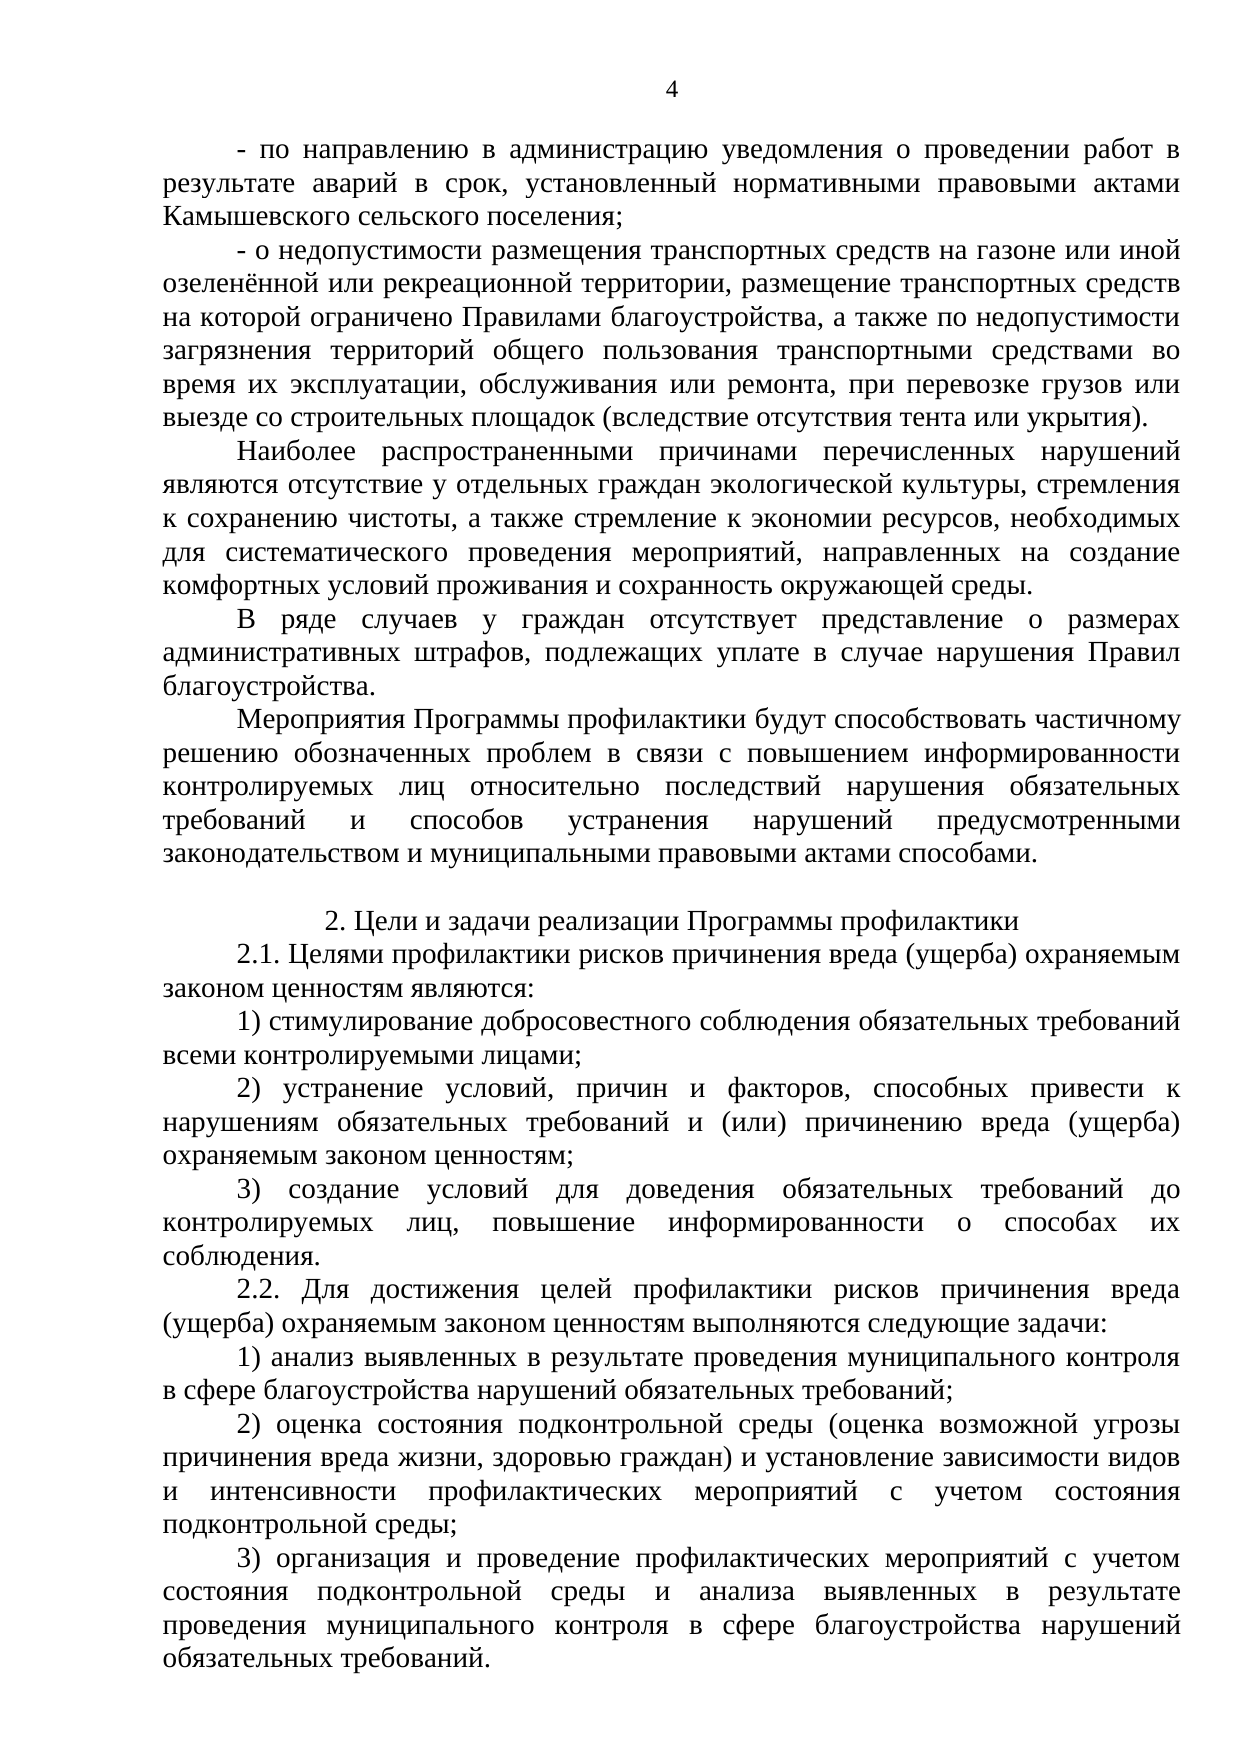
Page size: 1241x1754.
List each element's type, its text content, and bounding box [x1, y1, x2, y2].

text 2.2. Для достижения целей профилактики рисков причинения вреда (ущерба) охраняемым законом ценностям выполняются следующие задачи: [162, 1272, 1181, 1339]
text 2. Цели и задачи реализации Программы профилактики [162, 903, 1181, 936]
text 1) стимулирование добросовестного соблюдения обязательных требований всеми контролируемыми лицами; [162, 1003, 1181, 1070]
text 3) создание условий для доведения обязательных требований до контролируемых лиц, повышение информированности о способах их соблюдения. [162, 1171, 1181, 1272]
text 2.1. Целями профилактики рисков причинения вреда (ущерба) охраняемым законом ценностям являются: [162, 936, 1181, 1003]
text В ряде случаев у граждан отсутствует представление о размерах административных штрафов, подлежащих уплате в случае нарушения Правил благоустройства. [162, 601, 1181, 701]
text 1) анализ выявленных в результате проведения муниципального контроля в сфере благоустройства нарушений обязательных требований; [162, 1339, 1181, 1406]
text 3) организация и проведение профилактических мероприятий с учетом состояния подконтрольной среды и анализа выявленных в результате проведения муниципального контроля в сфере благоустройства нарушений обязательных требований. [162, 1540, 1181, 1674]
text Мероприятия Программы профилактики будут способствовать частичному решению обозначенных проблем в связи с повышением информированности контролируемых лиц относительно последствий нарушения обязательных требований и способов устранения нарушений предусмотренными законодательством и муниципальными правовыми актами способами. [162, 701, 1181, 869]
text - о недопустимости размещения транспортных средств на газоне или иной озеленённой или рекреационной территории, размещение транспортных средств на которой ограничено Правилами благоустройства, а также по недопустимости загрязнения территорий общего пользования транспортными средствами во время их эксплуатации, обслуживания или ремонта, при перевозке грузов или выезде со строительных площадок (вследствие отсутствия тента или укрытия). [162, 232, 1181, 433]
text - по направлению в администрацию уведомления о проведении работ в результате аварий в срок, установленный нормативными правовыми актами Камышевского сельского поселения; [162, 131, 1181, 232]
text 2) оценка состояния подконтрольной среды (оценка возможной угрозы причинения вреда жизни, здоровью граждан) и установление зависимости видов и интенсивности профилактических мероприятий с учетом состояния подконтрольной среды; [162, 1406, 1181, 1540]
text Наиболее распространенными причинами перечисленных нарушений являются отсутствие у отдельных граждан экологической культуры, стремления к сохранению чистоты, а также стремление к экономии ресурсов, необходимых для систематического проведения мероприятий, направленных на создание комфортных условий проживания и сохранность окружающей среды. [162, 433, 1181, 601]
text 2) устранение условий, причин и факторов, способных привести к нарушениям обязательных требований и (или) причинению вреда (ущерба) охраняемым законом ценностям; [162, 1070, 1181, 1171]
